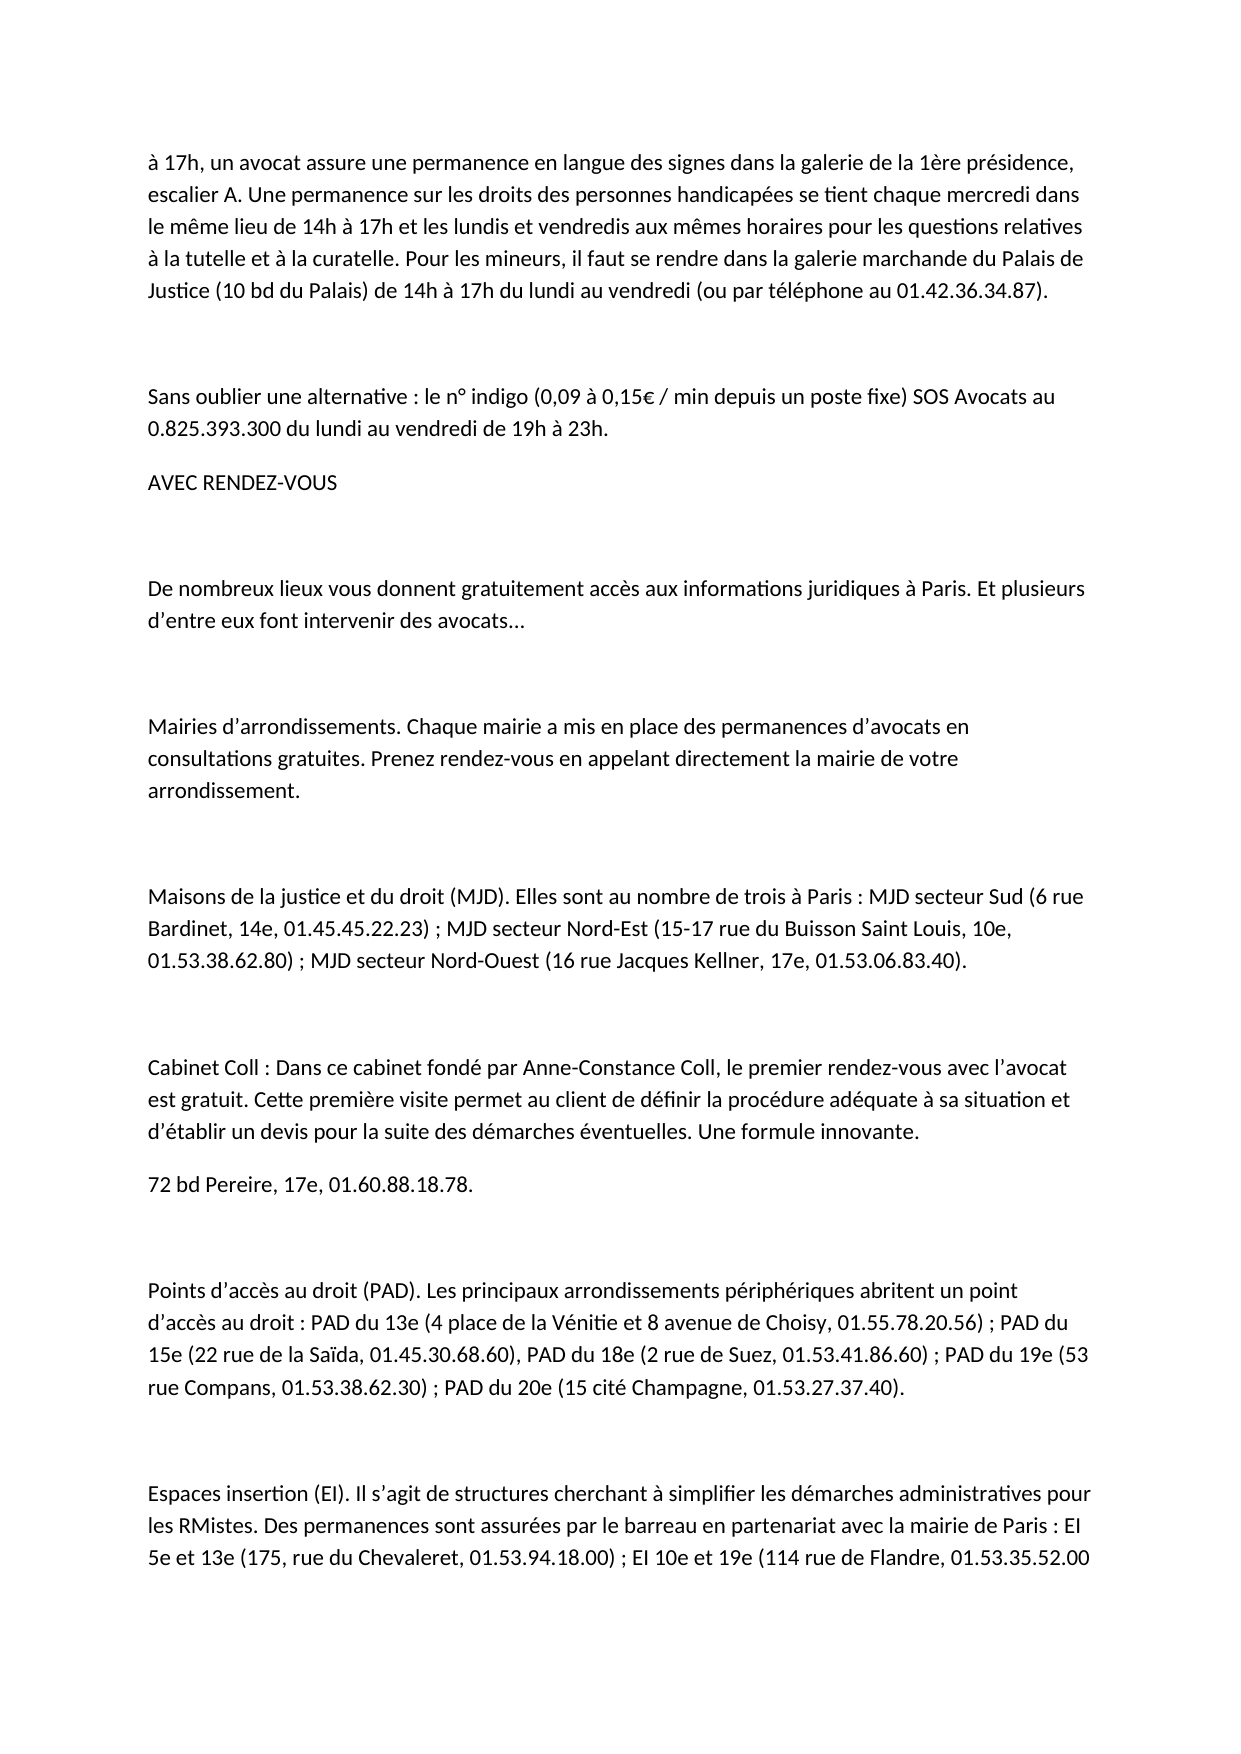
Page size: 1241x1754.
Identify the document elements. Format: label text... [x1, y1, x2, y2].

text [148, 148, 1093, 304]
text Sans oublier une alternative : le n° indigo (0,09 à 0,15€ / min depuis un poste fixe) SOS Avocats au 0.825.393.300 du lundi au vendredi de 19h à 23h. [148, 382, 1093, 443]
text 72 bd Pereire, 17e, 01.60.88.18.78. [148, 1170, 1093, 1198]
text Mairies d’arrondissements. Chaque mairie a mis en place des permanences d’avocats en consultations gratuites. Prenez rendez-vous en appelant directement la mairie de votre arrondissement. [148, 712, 1093, 804]
text AVEC RENDEZ-VOUS [148, 468, 1093, 496]
text Cabinet Coll : Dans ce cabinet fondé par Anne-Constance Coll, le premier rendez-vous avec l’avocat est gratuit. Cette première visite permet au client de définir la procédure adéquate à sa situation et d’établir un devis pour la suite des démarches éventuelles. Une formule innovante. [148, 1053, 1093, 1145]
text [148, 1479, 1093, 1571]
text Points d’accès au droit (PAD). Les principaux arrondissements périphériques abritent un point d’accès au droit : PAD du 13e (4 place de la Vénitie et 8 avenue de Choisy, 01.55.78.20.56) ; PAD du 15e (22 rue de la Saïda, 01.45.30.68.60), PAD du 18e (2 rue de Suez, 01.53.41.86.60) ; PAD du 19e (53 rue Compans, 01.53.38.62.30) ; PAD du 20e (15 cité Champagne, 01.53.27.37.40). [148, 1276, 1093, 1401]
text De nombreux lieux vous donnent gratuitement accès aux informations juridiques à Paris. Et plusieurs d’entre eux font intervenir des avocats... [148, 574, 1093, 634]
text Maisons de la justice et du droit (MJD). Elles sont au nombre de trois à Paris : MJD secteur Sud (6 rue Bardinet, 14e, 01.45.45.22.23) ; MJD secteur Nord-Est (15-17 rue du Buisson Saint Louis, 10e, 01.53.38.62.80) ; MJD secteur Nord-Ouest (16 rue Jacques Kellner, 17e, 01.53.06.83.40). [148, 882, 1093, 975]
